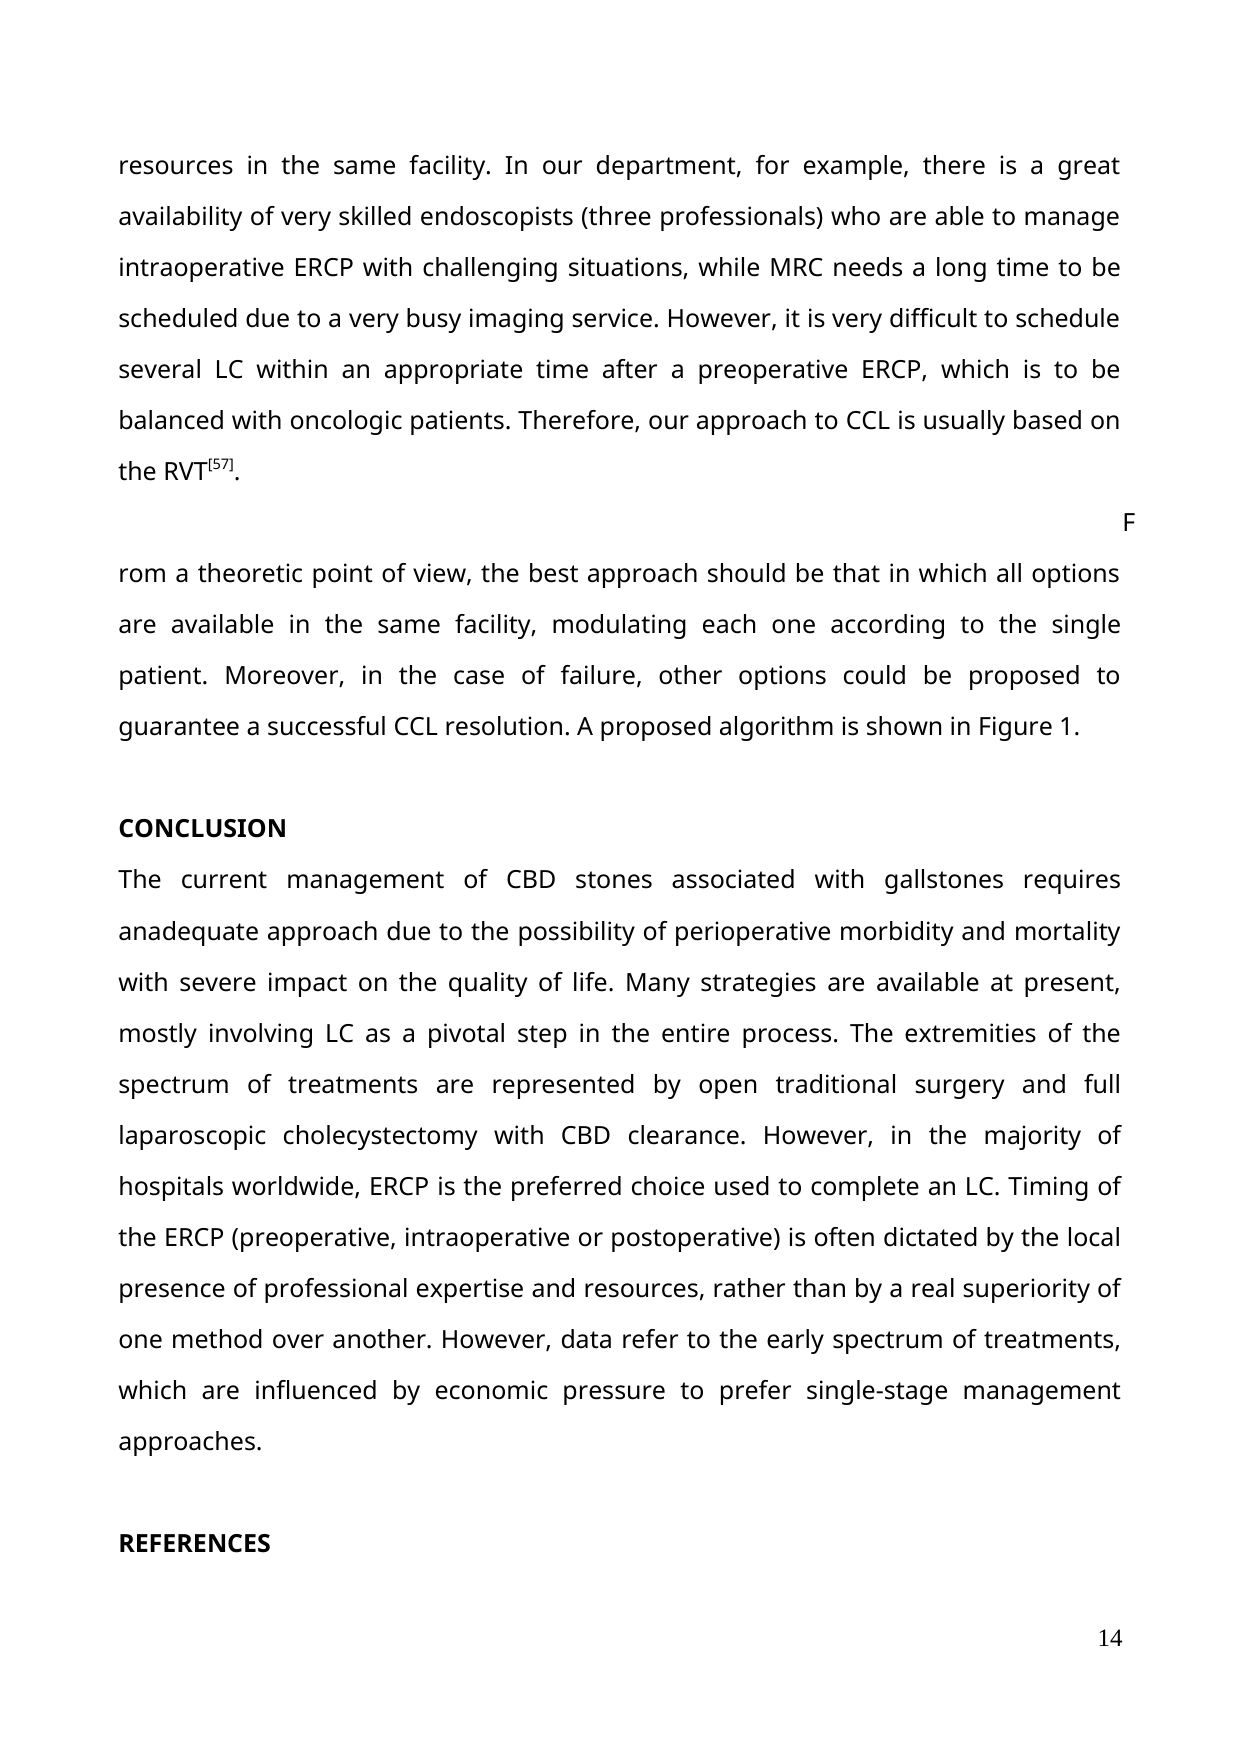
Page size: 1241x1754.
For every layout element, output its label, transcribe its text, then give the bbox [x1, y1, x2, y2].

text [118, 148, 1122, 488]
text CONCLUSION [118, 811, 1122, 845]
text REFERENCES [118, 1526, 1122, 1560]
text The current management of CBD stones associated with gallstones requires anadequate approach due to the possibility of perioperative morbidity and mortality with severe impact on the quality of life. Many strategies are available at present, mostly involving LC as a pivotal step in the entire process. The extremities of the spectrum of treatments are represented by open traditional surgery and full laparoscopic cholecystectomy with CBD clearance. However, in the majority of hospitals worldwide, ERCP is the preferred choice used to complete an LC. Timing of the ERCP (preoperative, intraoperative or postoperative) is often dictated by the local presence of professional expertise and resources, rather than by a real superiority of one method over another. However, data refer to the early spectrum of treatments, which are influenced by economic pressure to prefer single-stage management approaches. [118, 862, 1122, 1458]
text From a theoretic point of view, the best approach should be that in which all options are available in the same facility, modulating each one according to the single patient. Moreover, in the case of failure, other options could be proposed to guarantee a successful CCL resolution. A proposed algorithm is shown in Figure 1. [118, 505, 1122, 743]
